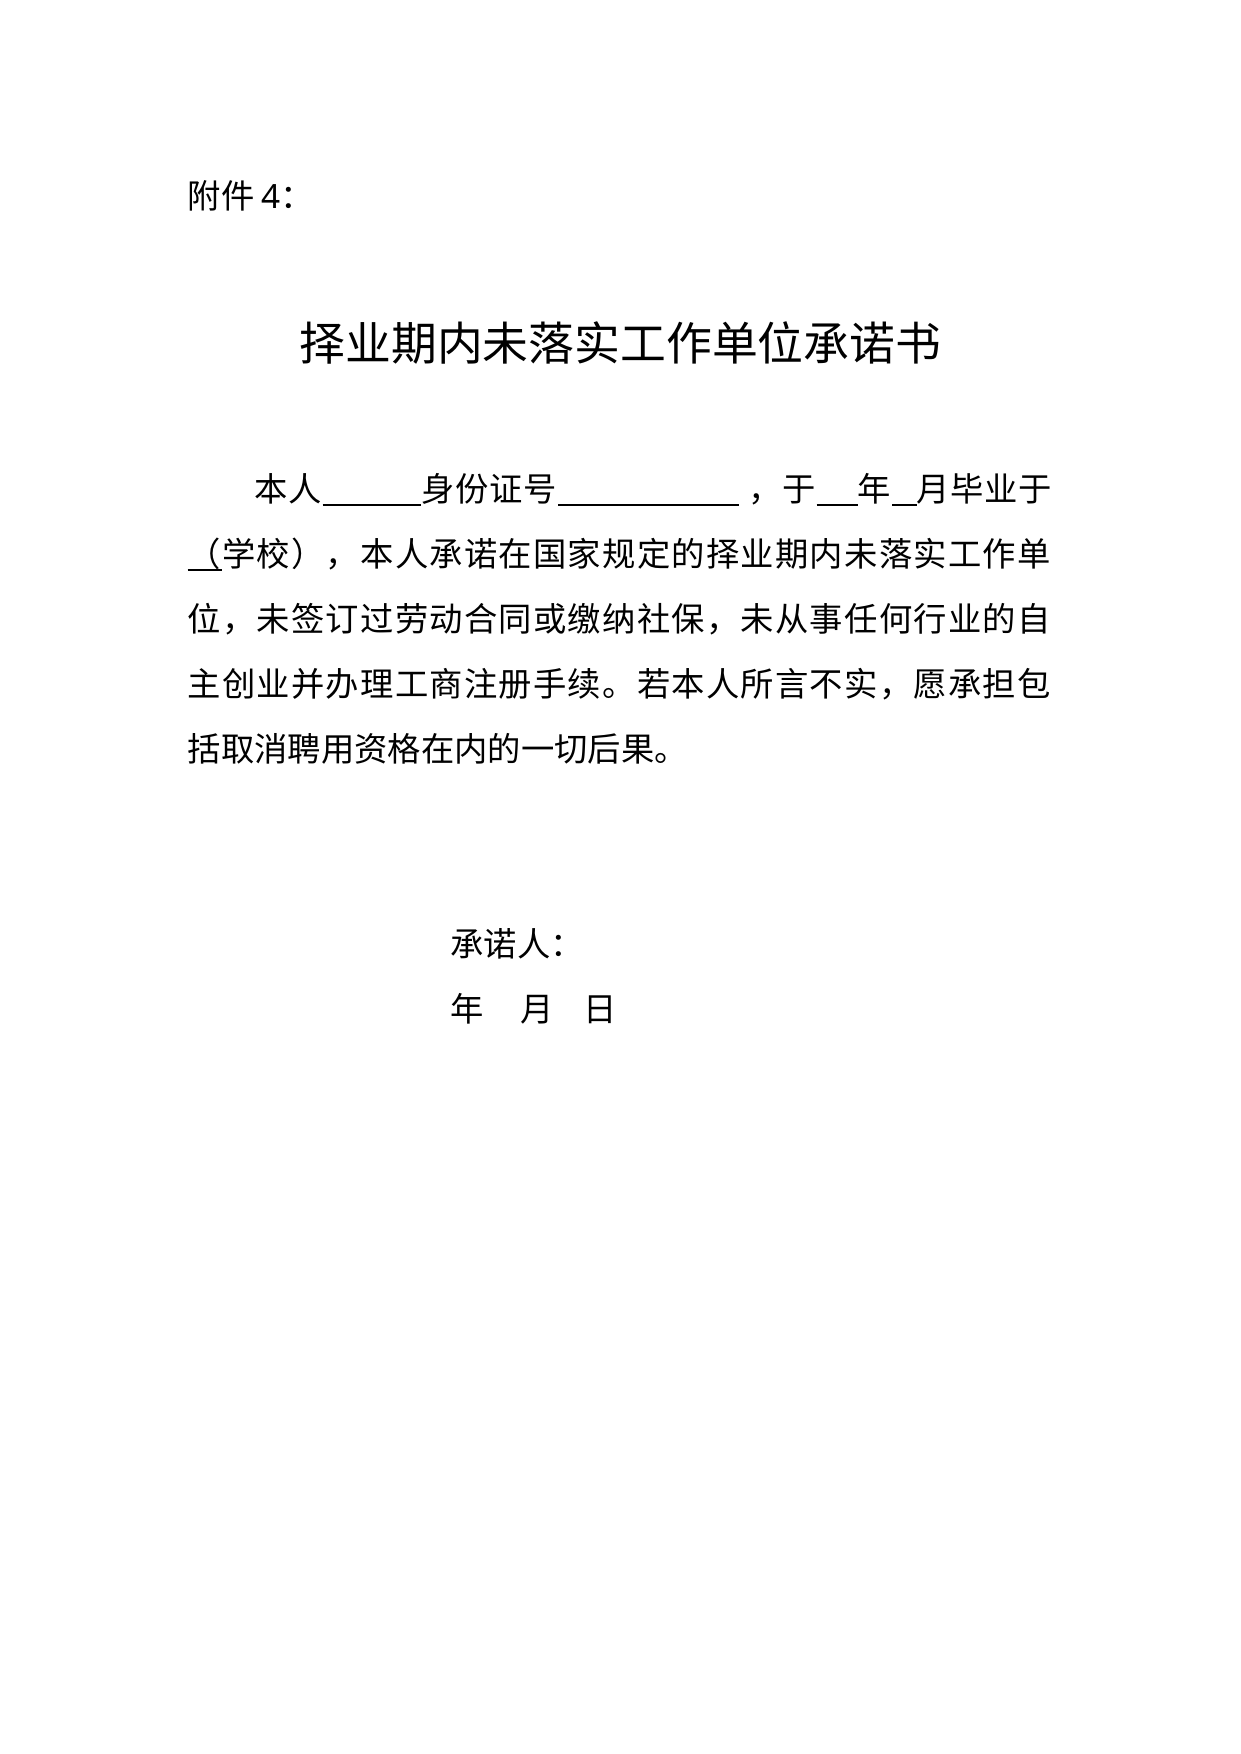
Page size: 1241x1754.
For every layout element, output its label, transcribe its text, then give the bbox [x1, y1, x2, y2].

text 年 月 日 [187, 974, 1053, 1039]
text 承诺人： [187, 909, 1053, 974]
title 择业期内未落实工作单位承诺书 [187, 292, 1053, 389]
text 本人 身份证号 ，于 年 月毕业于 （学校），本人承诺在国家规定的择业期内未落实工作单位，未签订过劳动合同或缴纳社保，未从事任何行业的自主创业并办理工商注册手续。若本人所言不实，愿承担包括取消聘用资格在内的一切后果。 [187, 454, 1053, 779]
text 附件4： [187, 162, 1053, 227]
